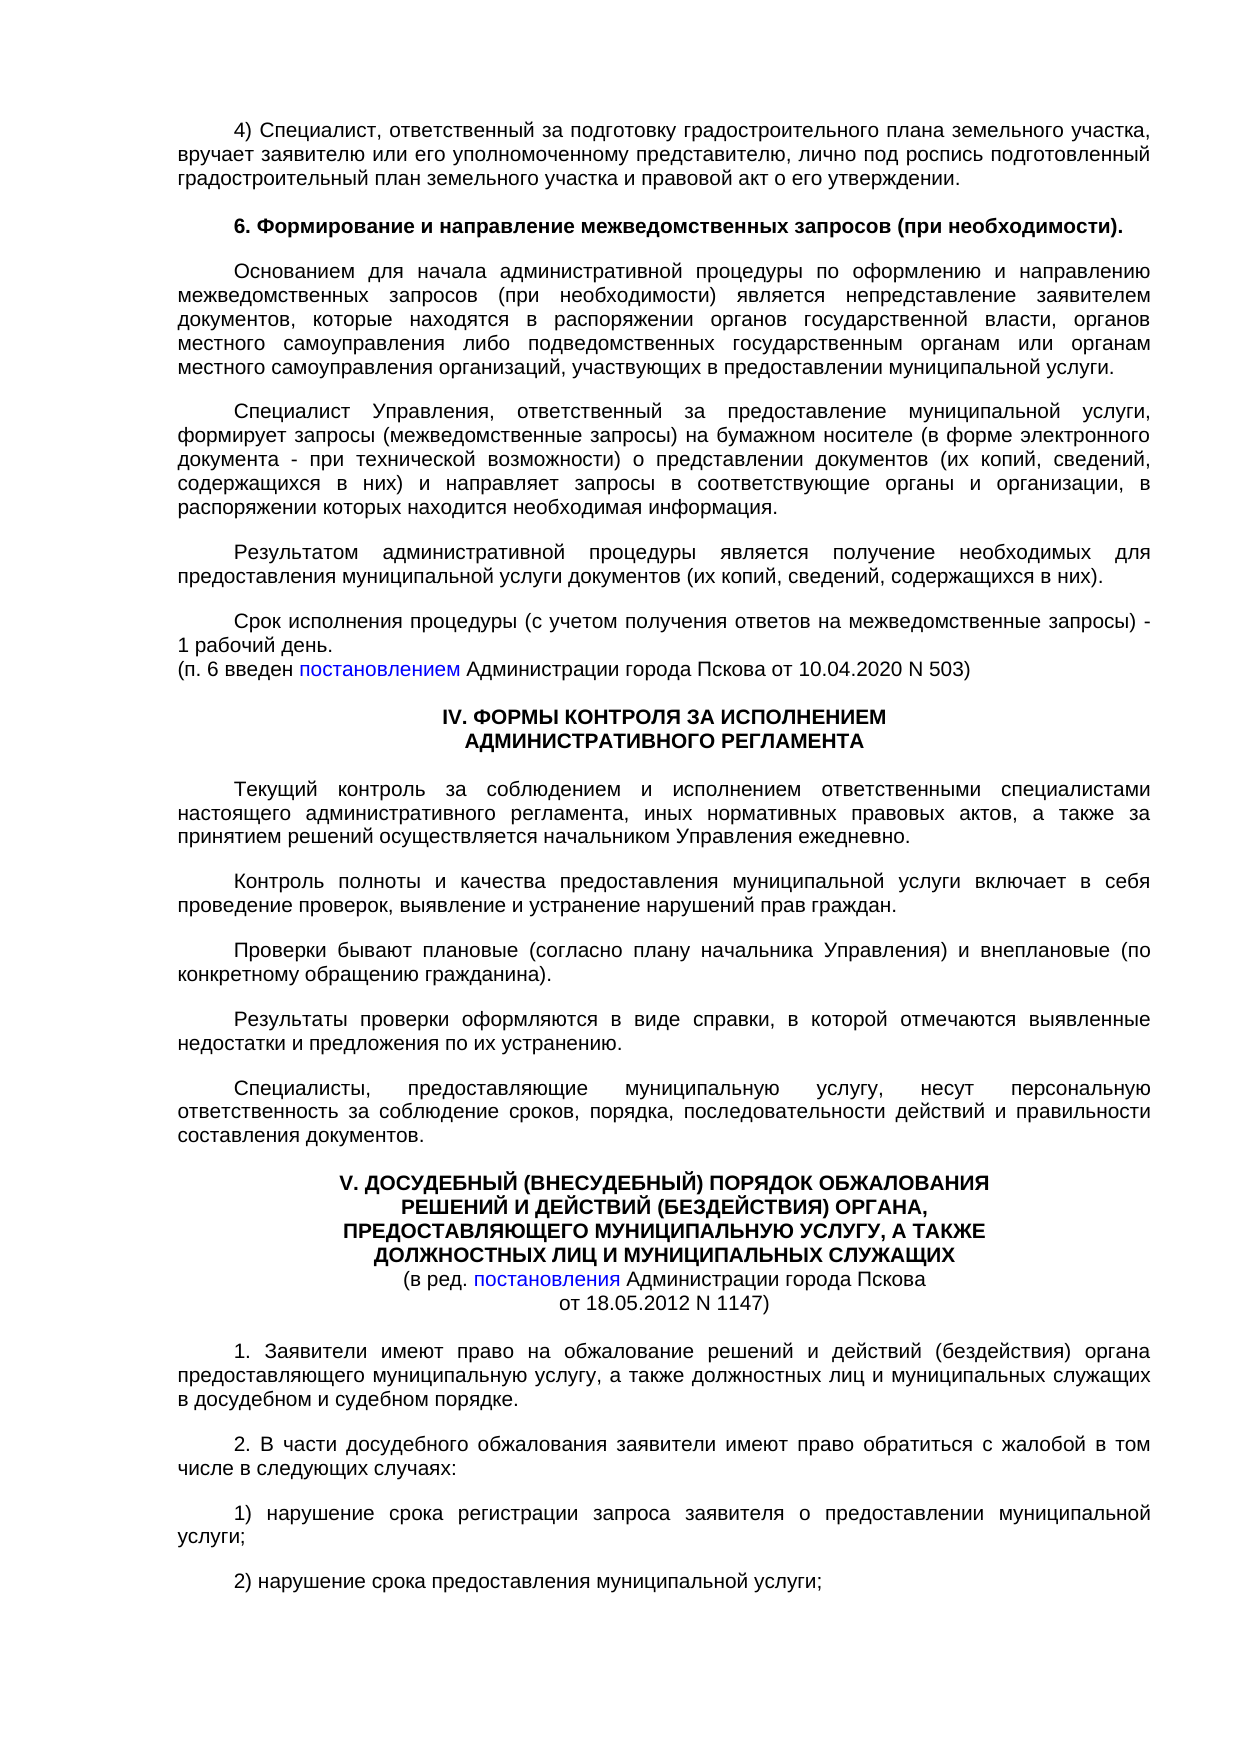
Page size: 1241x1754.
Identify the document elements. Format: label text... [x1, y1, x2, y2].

text от 18.05.2012 N 1147) [177, 1291, 1152, 1315]
text Специалист Управления, ответственный за предоставление муниципальной услуги, формирует запросы (межведомственные запросы) на бумажном носителе (в форме электронного документа - при технической возможности) о представлении документов (их копий, сведений, содержащихся в них) и направляет запросы в соответствующие органы и организации, в распоряжении которых находится необходимая информация. [177, 399, 1152, 519]
text Специалисты, предоставляющие муниципальную услугу, несут персональную ответственность за соблюдение сроков, порядка, последовательности действий и правильности составления документов. [177, 1075, 1152, 1147]
text 4) Специалист, ответственный за подготовку градостроительного плана земельного участка, вручает заявителю или его уполномоченному представителю, лично под роспись подготовленный градостроительный план земельного участка и правовой акт о его утверждении. [177, 118, 1152, 190]
text Контроль полноты и качества предоставления муниципальной услуги включает в себя проведение проверок, выявление и устранение нарушений прав граждан. [177, 869, 1152, 917]
text Проверки бывают плановые (согласно плану начальника Управления) и внеплановые (по конкретному обращению гражданина). [177, 938, 1152, 986]
text 2) нарушение срока предоставления муниципальной услуги; [177, 1569, 1152, 1593]
text Текущий контроль за соблюдением и исполнением ответственными специалистами настоящего административного регламента, иных нормативных правовых актов, а также за принятием решений осуществляется начальником Управления ежедневно. [177, 776, 1152, 848]
title ДОЛЖНОСТНЫХ ЛИЦ И МУНИЦИПАЛЬНЫХ СЛУЖАЩИХ [177, 1243, 1152, 1267]
text (п. 6 введен постановлением Администрации города Пскова от 10.04.2020 N 503) [177, 657, 1152, 681]
text (в ред. постановления Администрации города Пскова [177, 1267, 1152, 1291]
title АДМИНИСТРАТИВНОГО РЕГЛАМЕНТА [177, 728, 1152, 752]
text Срок исполнения процедуры (с учетом получения ответов на межведомственные запросы) - 1 рабочий день. [177, 609, 1152, 657]
text 1) нарушение срока регистрации запроса заявителя о предоставлении муниципальной услуги; [177, 1500, 1152, 1548]
text 2. В части досудебного обжалования заявители имеют право обратиться с жалобой в том числе в следующих случаях: [177, 1432, 1152, 1479]
title 6. Формирование и направление межведомственных запросов (при необходимости). [177, 214, 1152, 238]
text 1. Заявители имеют право на обжалование решений и действий (бездействия) органа предоставляющего муниципальную услугу, а также должностных лиц и муниципальных служащих в досудебном и судебном порядке. [177, 1339, 1152, 1411]
title РЕШЕНИЙ И ДЕЙСТВИЙ (БЕЗДЕЙСТВИЯ) ОРГАНА, [177, 1195, 1152, 1219]
text Результаты проверки оформляются в виде справки, в которой отмечаются выявленные недостатки и предложения по их устранению. [177, 1007, 1152, 1054]
text Основанием для начала административной процедуры по оформлению и направлению межведомственных запросов (при необходимости) является непредставление заявителем документов, которые находятся в распоряжении органов государственной власти, органов местного самоуправления либо подведомственных государственным органам или органам местного самоуправления организаций, участвующих в предоставлении муниципальной услуги. [177, 259, 1152, 378]
title V. ДОСУДЕБНЫЙ (ВНЕСУДЕБНЫЙ) ПОРЯДОК ОБЖАЛОВАНИЯ [177, 1171, 1152, 1195]
text Результатом административной процедуры является получение необходимых для предоставления муниципальной услуги документов (их копий, сведений, содержащихся в них). [177, 540, 1152, 588]
title IV. ФОРМЫ КОНТРОЛЯ ЗА ИСПОЛНЕНИЕМ [177, 704, 1152, 728]
title ПРЕДОСТАВЛЯЮЩЕГО МУНИЦИПАЛЬНУЮ УСЛУГУ, А ТАКЖЕ [177, 1219, 1152, 1243]
